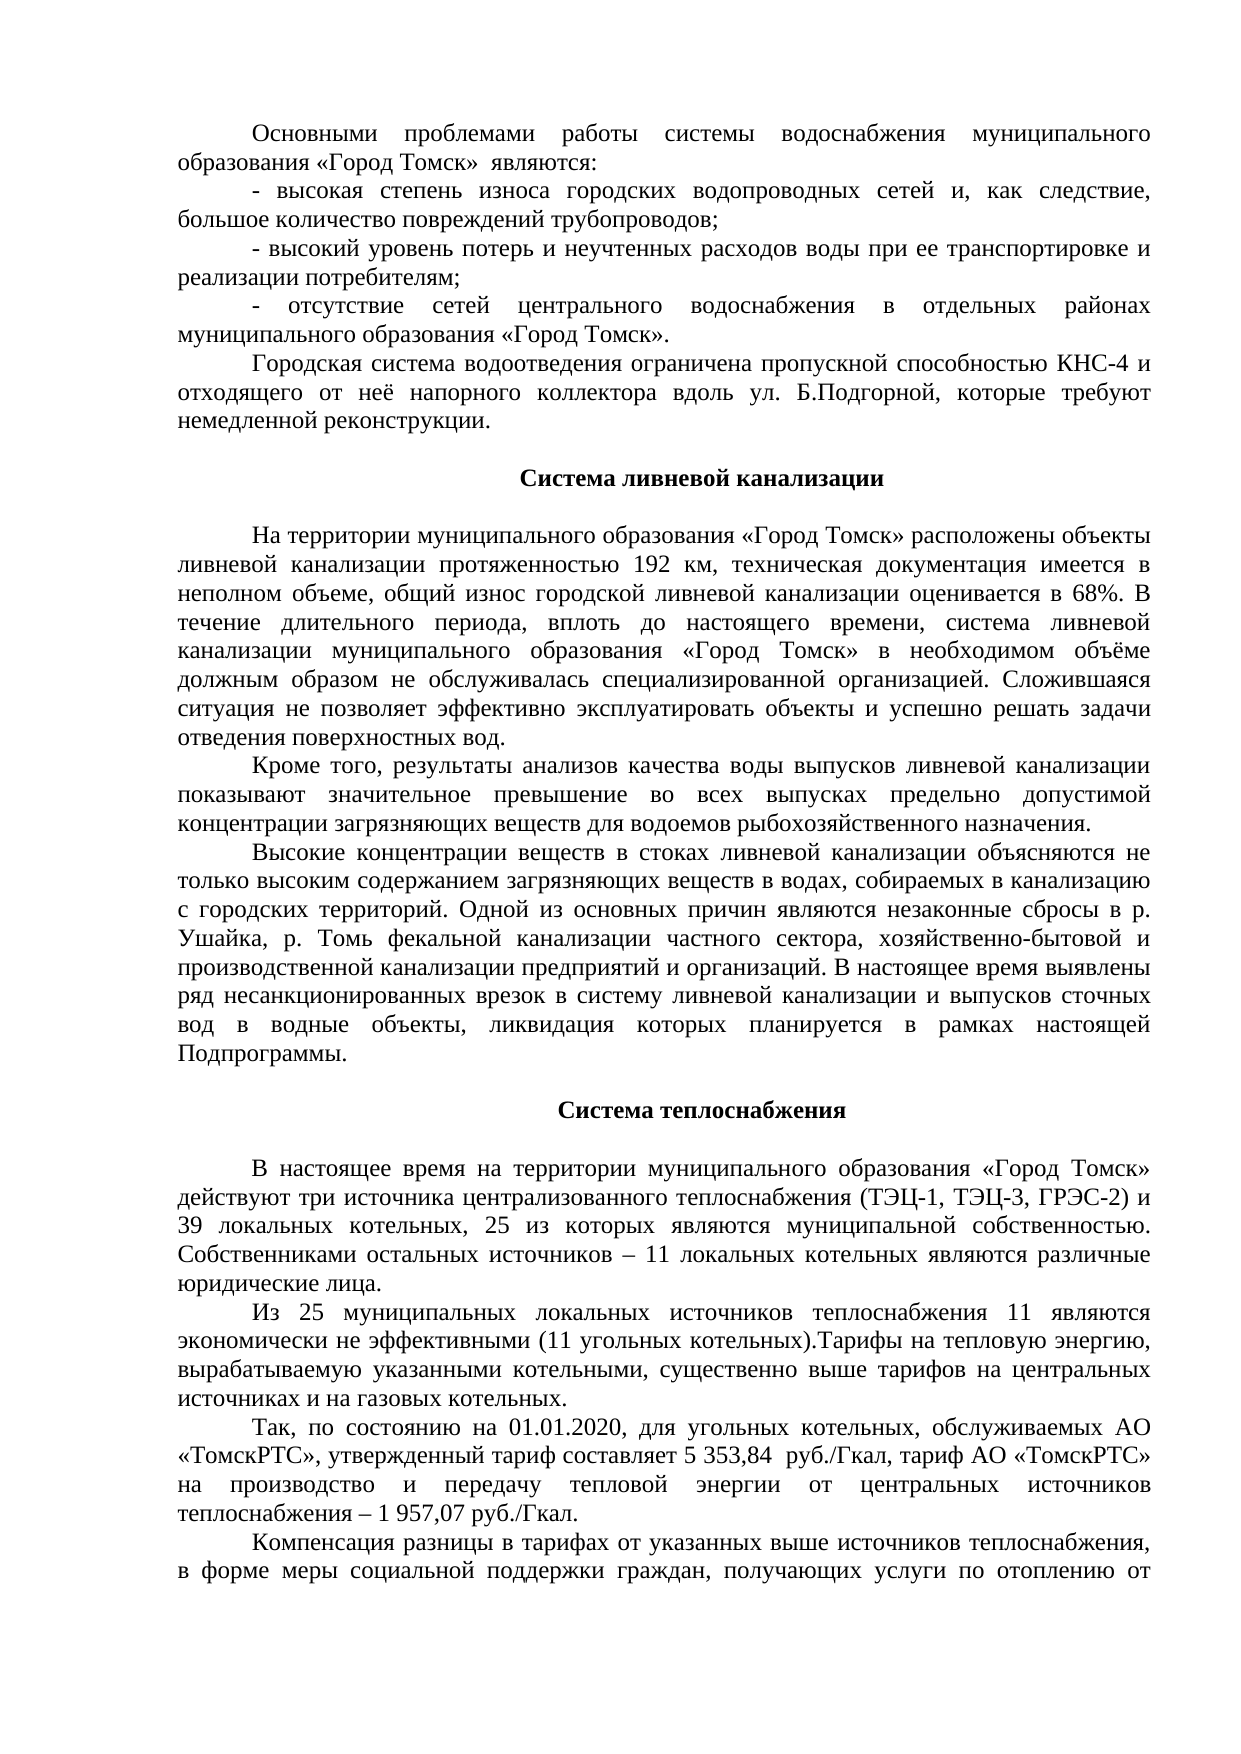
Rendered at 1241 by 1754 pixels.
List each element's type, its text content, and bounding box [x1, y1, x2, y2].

text - отсутствие сетей центрального водоснабжения в отдельных районах муниципального образования «Город Томск». [177, 291, 1152, 348]
text Основными проблемами работы системы водоснабжения муниципального образования «Город Томск» являются: [177, 118, 1152, 176]
text Система ливневой канализации [177, 463, 1152, 492]
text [177, 1527, 1152, 1584]
text Из 25 муниципальных локальных источников теплоснабжения 11 являются экономически не эффективными (11 угольных котельных).Тарифы на тепловую энергию, вырабатываемую указанными котельными, существенно выше тарифов на центральных источниках и на газовых котельных. [177, 1297, 1152, 1412]
text На территории муниципального образования «Город Томск» расположены объекты ливневой канализации протяженностью , техническая документация имеется в неполном объеме, общий износ городской ливневой канализации оценивается в 68%. В течение длительного периода, вплоть до настоящего времени, система ливневой канализации муниципального образования «Город Томск» в необходимом объёме должным образом не обслуживалась специализированной организацией. Сложившаяся ситуация не позволяет эффективно эксплуатировать объекты и успешно решать задачи отведения поверхностных вод. [177, 521, 1152, 751]
text Кроме того, результаты анализов качества воды выпусков ливневой канализации показывают значительное превышение во всех выпусках предельно допустимой концентрации загрязняющих веществ для водоемов рыбохозяйственного назначения. [177, 751, 1152, 837]
text Высокие концентрации веществ в стоках ливневой канализации объясняются не только высоким содержанием загрязняющих веществ в водах, собираемых в канализацию с городских территорий. Одной из основных причин являются незаконные сбросы в р. Ушайка, р. Томь фекальной канализации частного сектора, хозяйственно-бытовой и производственной канализации предприятий и организаций. В настоящее время выявлены ряд несанкционированных врезок в систему ливневой канализации и выпусков сточных вод в водные объекты, ликвидация которых планируется в рамках настоящей Подпрограммы. [177, 837, 1152, 1067]
text В настоящее время на территории муниципального образования «Город Томск» действуют три источника централизованного теплоснабжения (ТЭЦ-1, ТЭЦ-3, ГРЭС-2) и 39 локальных котельных, 25 из которых являются муниципальной собственностью. Собственниками остальных источников – 11 локальных котельных являются различные юридические лица. [177, 1153, 1152, 1297]
text Система теплоснабжения [177, 1096, 1152, 1124]
text - высокая степень износа городских водопроводных сетей и, как следствие, большое количество повреждений трубопроводов; [177, 176, 1152, 233]
text Городская система водоотведения ограничена пропускной способностью КНС-4 и отходящего от неё напорного коллектора вдоль ул. Б.Подгорной, которые требуют немедленной реконструкции. [177, 348, 1152, 434]
text Так, по состоянию на 01.01.2020, для угольных котельных, обслуживаемых АО «ТомскРТС», утвержденный тариф составляет 5 353,84 руб./Гкал, тариф АО «ТомскРТС» на производство и передачу тепловой энергии от центральных источников теплоснабжения – 1 957,07 руб./Гкал. [177, 1412, 1152, 1527]
text - высокий уровень потерь и неучтенных расходов воды при ее транспортировке и реализации потребителям; [177, 233, 1152, 291]
